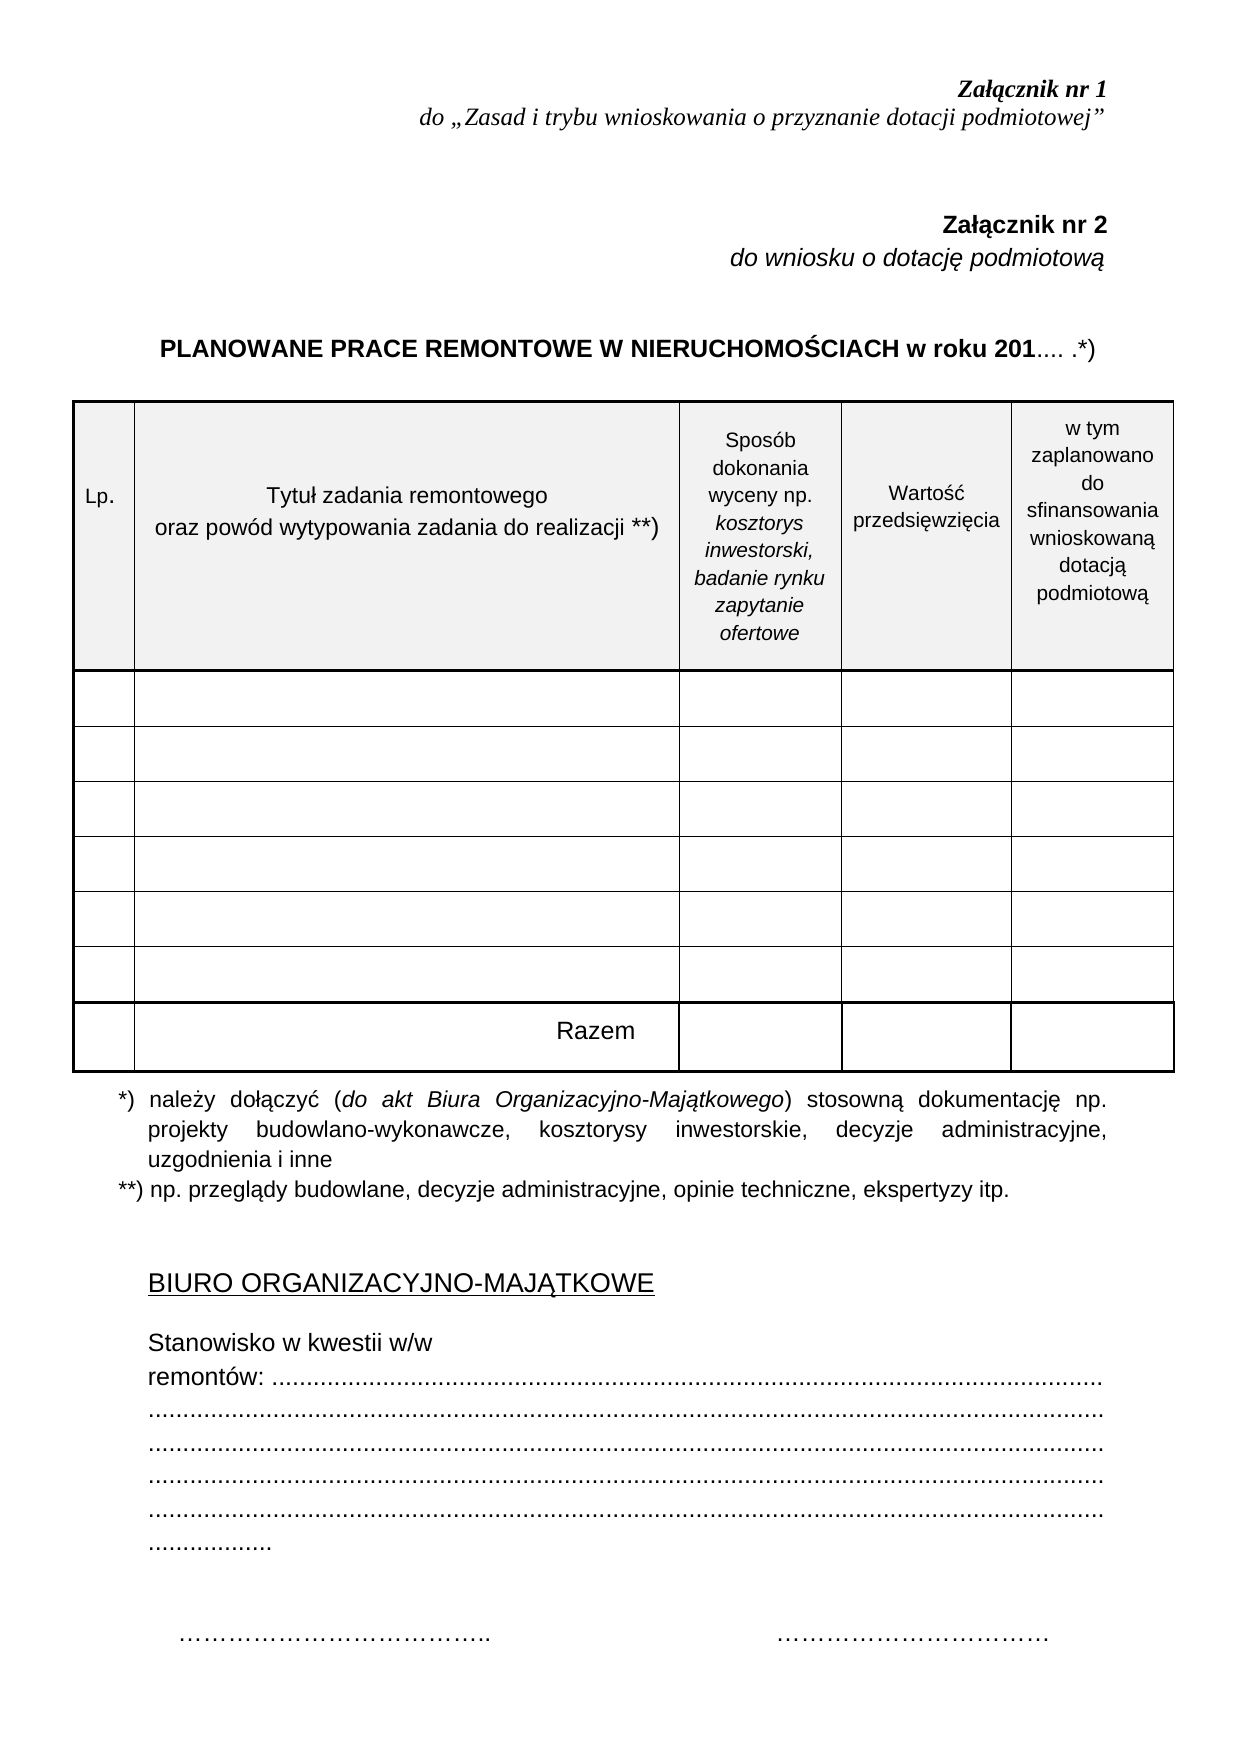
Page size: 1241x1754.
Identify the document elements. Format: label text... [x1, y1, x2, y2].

table_cell [680, 837, 841, 891]
table_cell [1012, 892, 1173, 946]
text Stanowisko w kwestii w/w remontów: .................................................................................................................................................................................................................................................................................................................................................................................................................................................................................................................................................................................................................................................................................................................. [148, 1328, 1107, 1555]
table_cell [135, 782, 679, 836]
table_cell [842, 782, 1011, 836]
table_cell [842, 947, 1011, 1001]
table_cell [680, 892, 841, 946]
table_cell [680, 727, 841, 781]
table_cell [75, 672, 134, 726]
table_cell [135, 892, 679, 946]
text *) należy dołączyć (do akt Biura Organizacyjno-Majątkowego) stosowną dokumentację np. projekty budowlano-wykonawcze, kosztorysy inwestorskie, decyzje administracyjne, uzgodnienia i inne [118, 1086, 1107, 1172]
table_header w tym zaplanowano do sfinansowania wnioskowaną dotacją podmiotową [1012, 403, 1173, 669]
table_cell [75, 1004, 134, 1070]
table_cell [842, 672, 1011, 726]
table_cell [75, 892, 134, 946]
table_cell [1012, 672, 1173, 726]
table_cell [843, 1004, 1010, 1070]
table_header Tytuł zadania remontowego oraz powód wytypowania zadania do realizacji **) [135, 403, 679, 669]
table_cell [75, 947, 134, 1001]
list ……………………………….. …………………………… [177, 1618, 1107, 1646]
table_header Wartość przedsięwzięcia [842, 403, 1011, 669]
table_cell [680, 947, 841, 1001]
text do wniosku o dotację podmiotową [148, 243, 1107, 272]
table_cell [1012, 727, 1173, 781]
text **) np. przeglądy budowlane, decyzje administracyjne, opinie techniczne, ekspertyzy itp. [118, 1176, 1107, 1203]
table_cell [842, 837, 1011, 891]
table_header Lp. [75, 403, 134, 669]
table_cell [75, 782, 134, 836]
table_cell [1012, 1004, 1173, 1070]
table_cell [135, 672, 679, 726]
table_cell [135, 837, 679, 891]
list PLANOWANE PRACE REMONTOWE W NIERUCHOMOŚCIACH w roku 201.... .*) [148, 334, 1107, 363]
table_cell [135, 947, 679, 1001]
text Załącznik nr 2 [148, 210, 1107, 238]
table_cell [680, 672, 841, 726]
text BIURO ORGANIZACYJNO-MAJĄTKOWE [148, 1267, 1107, 1299]
table_cell [135, 727, 679, 781]
table_cell [1012, 947, 1173, 1001]
table_cell [842, 892, 1011, 946]
table_cell [75, 727, 134, 781]
table_cell [680, 1004, 841, 1070]
table_cell [1012, 837, 1173, 891]
table_cell [75, 837, 134, 891]
table_header Sposób dokonania wyceny np. kosztorys inwestorski, badanie rynku zapytanie ofertowe [680, 403, 841, 669]
table_cell Razem [135, 1004, 678, 1070]
table_cell [1012, 782, 1173, 836]
table_cell [842, 727, 1011, 781]
table_cell [680, 782, 841, 836]
